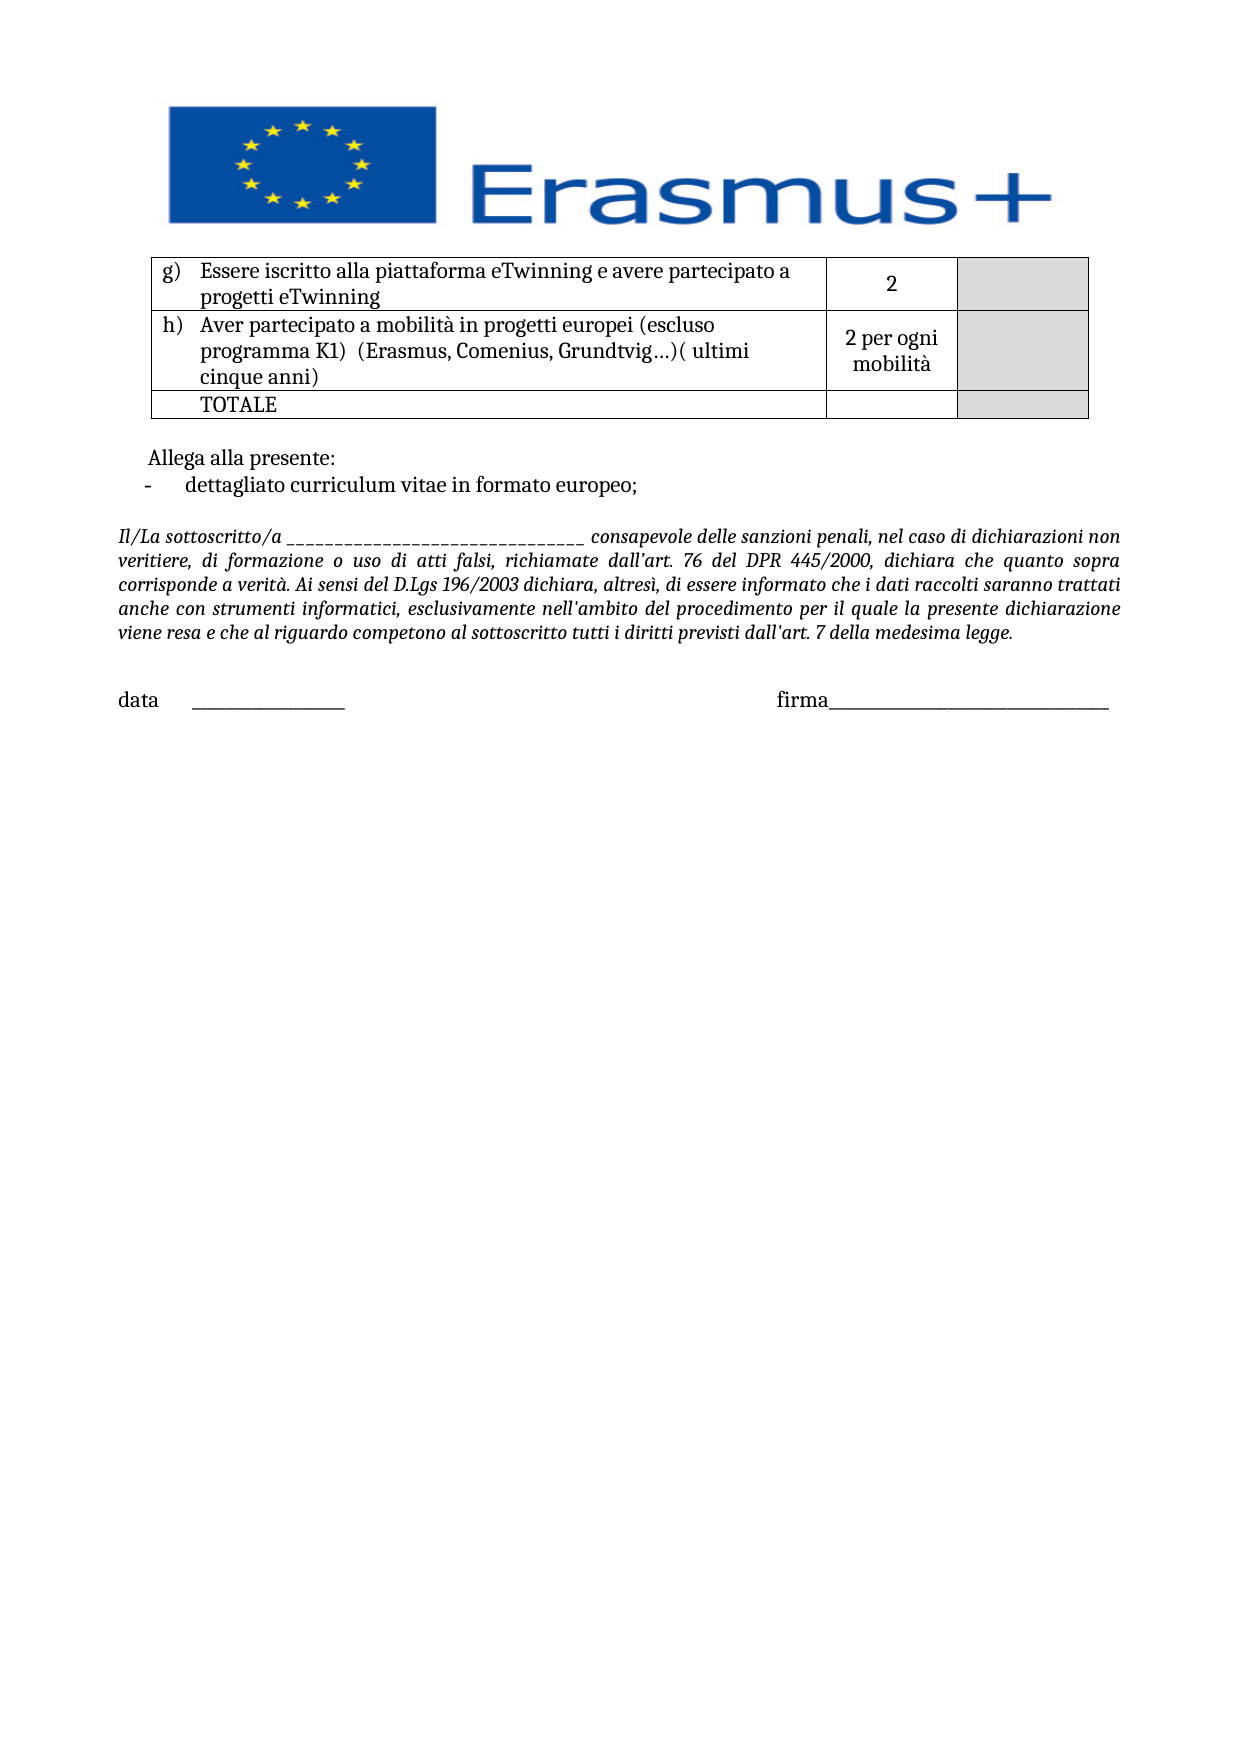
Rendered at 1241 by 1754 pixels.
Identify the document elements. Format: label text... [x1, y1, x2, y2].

text data __________________ firma_________________________________ [118, 687, 1122, 713]
table_cell Aver partecipato a mobilità in progetti europei (escluso programma K1) (Erasmus, Comenius, Grundtvig…)( ultimi cinque anni) [152, 311, 826, 390]
table_cell [958, 391, 1088, 418]
table_cell 2 per ogni mobilità [827, 311, 957, 390]
table_cell [958, 311, 1088, 390]
picture [118, 73, 1103, 257]
table_cell Essere iscritto alla piattaforma eTwinning e avere partecipato a progetti eTwinning [152, 258, 826, 310]
table_cell TOTALE [152, 391, 826, 418]
table_cell [827, 391, 957, 418]
table_cell 2 [827, 258, 957, 310]
list dettagliato curriculum vitae in formato europeo; [148, 472, 1087, 499]
text Il/La sottoscritto/a _______________________________ consapevole delle sanzioni penali, nel caso di dichiarazioni non veritiere, di formazione o uso di atti falsi, richiamate dall’art. 76 del DPR 445/2000, dichiara che quanto sopra corrisponde a verità. Ai sensi del D.Lgs 196/2003 dichiara, altresì, di essere informato che i dati raccolti saranno trattati anche con strumenti informatici, esclusivamente nell'ambito del procedimento per il quale la presente dichiarazione viene resa e che al riguardo competono al sottoscritto tutti i diritti previsti dall'art. 7 della medesima legge. [118, 525, 1122, 645]
table_cell [958, 258, 1088, 310]
text Allega alla presente: [148, 445, 1087, 472]
